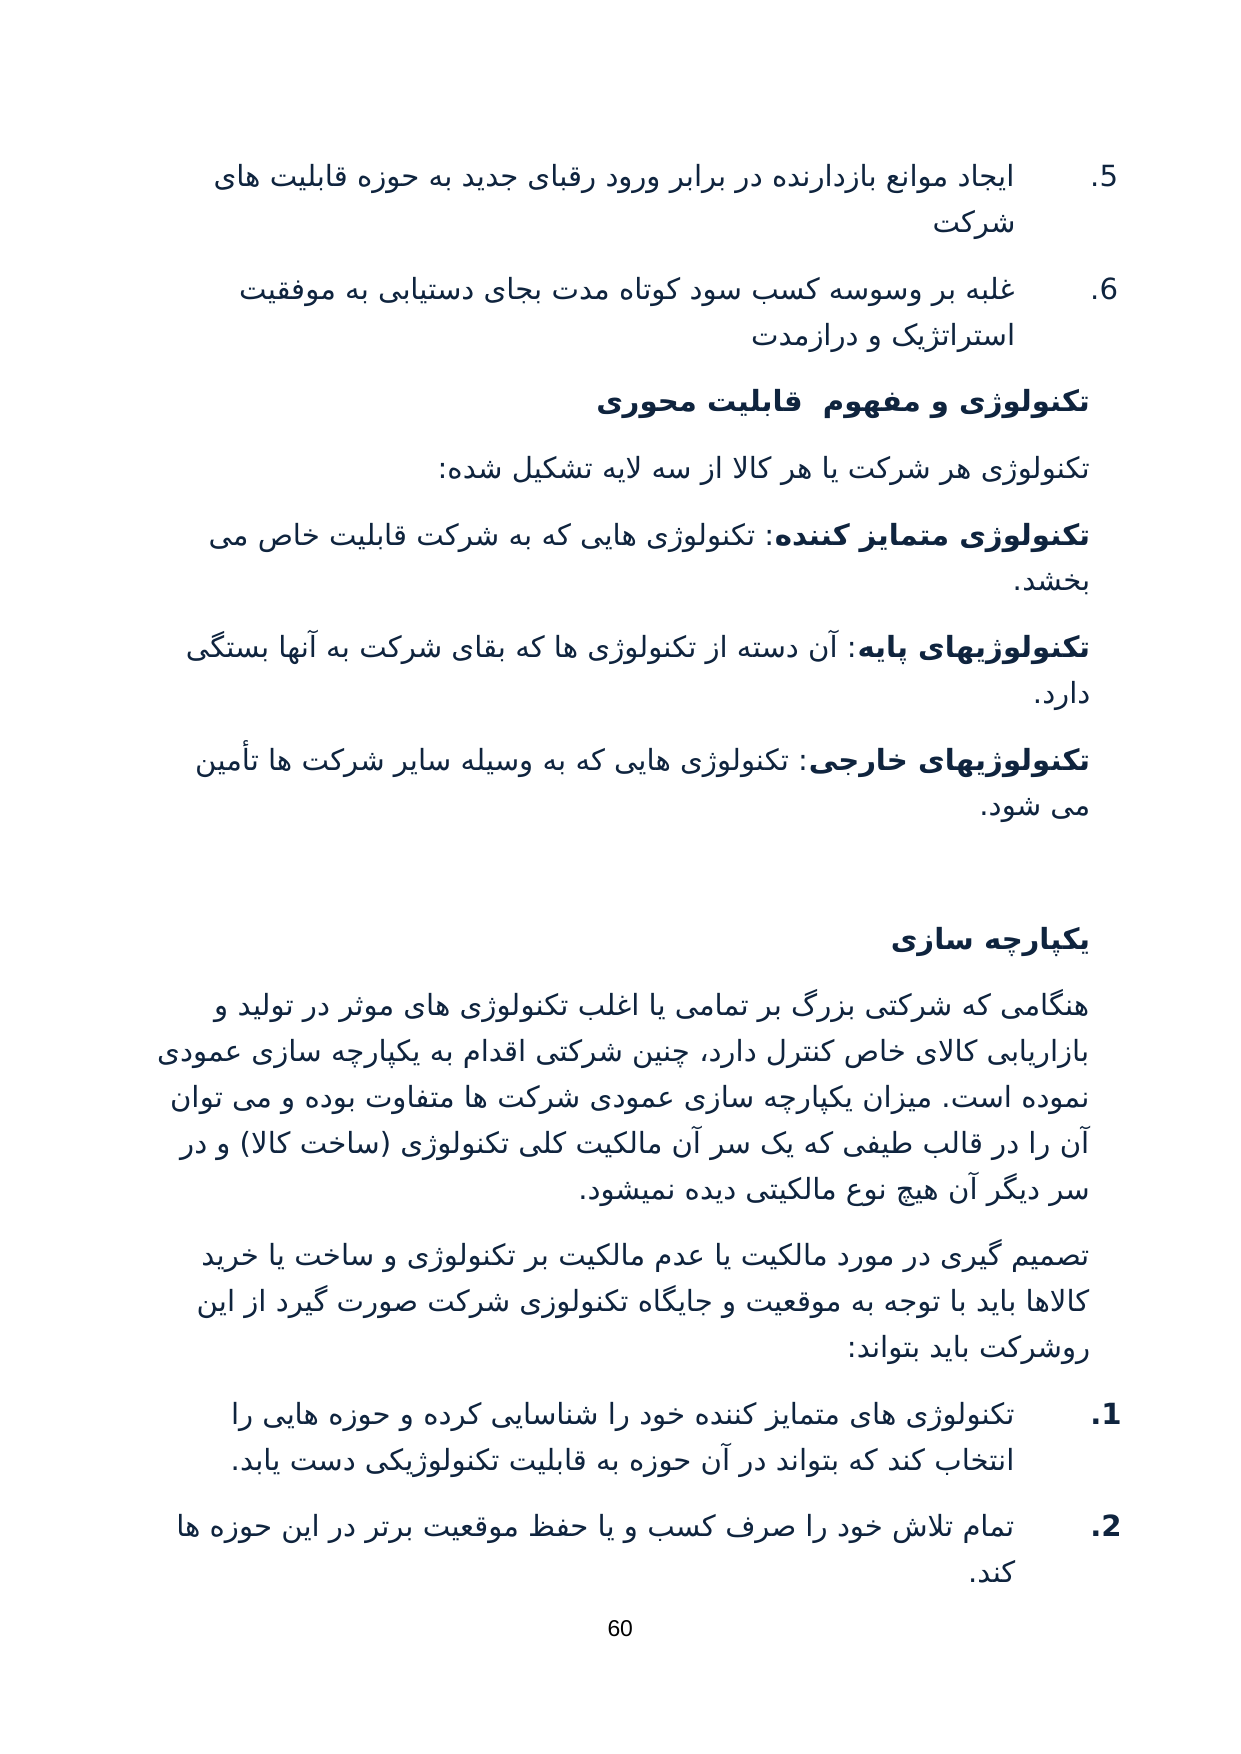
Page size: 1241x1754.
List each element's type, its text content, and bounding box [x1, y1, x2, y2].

text تکنولوژیهای پایه: آن دسته از تکنولوژی ها که بقای شرکت به آنها بستگی دارد. [150, 621, 1090, 712]
text تصمیم گیری در مورد مالکیت یا عدم مالکیت بر تکنولوژی و ساخت یا خرید کالاها باید با توجه به موقعیت و جایگاه تکنولوزی شرکت صورت گیرد از این روشرکت باید بتواند: [150, 1229, 1090, 1367]
list ایجاد موانع بازدارنده در برابر ورود رقبای جدید به حوزه قابلیت های شرکت [150, 150, 1090, 242]
text تکنولوژی و مفهوم قابلیت محوری [150, 375, 1090, 421]
text تکنولوژی هر شرکت یا هر کالا از سه لایه تشکیل شده: [150, 442, 1090, 487]
text تکنولوژی متمایز کننده: تکنولوژی هایی که به شرکت قابلیت خاص می بخشد. [150, 508, 1090, 600]
text یکپارچه سازی [150, 912, 1090, 958]
list غلبه بر وسوسه کسب سود کوتاه مدت بجای دستیابی به موفقیت استراتژیک و درازمدت [150, 262, 1090, 354]
list تمام تلاش خود را صرف کسب و یا حفظ موقعیت برتر در این حوزه ها کند. [150, 1500, 1090, 1592]
text هنگامی که شرکتی بزرگ بر تمامی یا اغلب تکنولوژی های موثر در تولید و بازاریابی کالای خاص کنترل دارد، چنین شرکتی اقدام به یکپارچه سازی عمودی نموده است. میزان یکپارچه سازی عمودی شرکت ها متفاوت بوده و می توان آن را در قالب طیفی که یک سر آن مالکیت کلی تکنولوژی (ساخت کالا) و در سر دیگر آن هیچ نوع مالکیتی دیده نمیشود. [150, 979, 1090, 1208]
text تکنولوژیهای خارجی: تکنولوژی هایی که به وسیله سایر شرکت ها تأمین می شود. [150, 733, 1090, 825]
list تکنولوژی های متمایز کننده خود را شناسایی کرده و حوزه هایی را انتخاب کند که بتواند در آن حوزه به قابلیت تکنولوژیکی دست یابد. [150, 1387, 1090, 1479]
